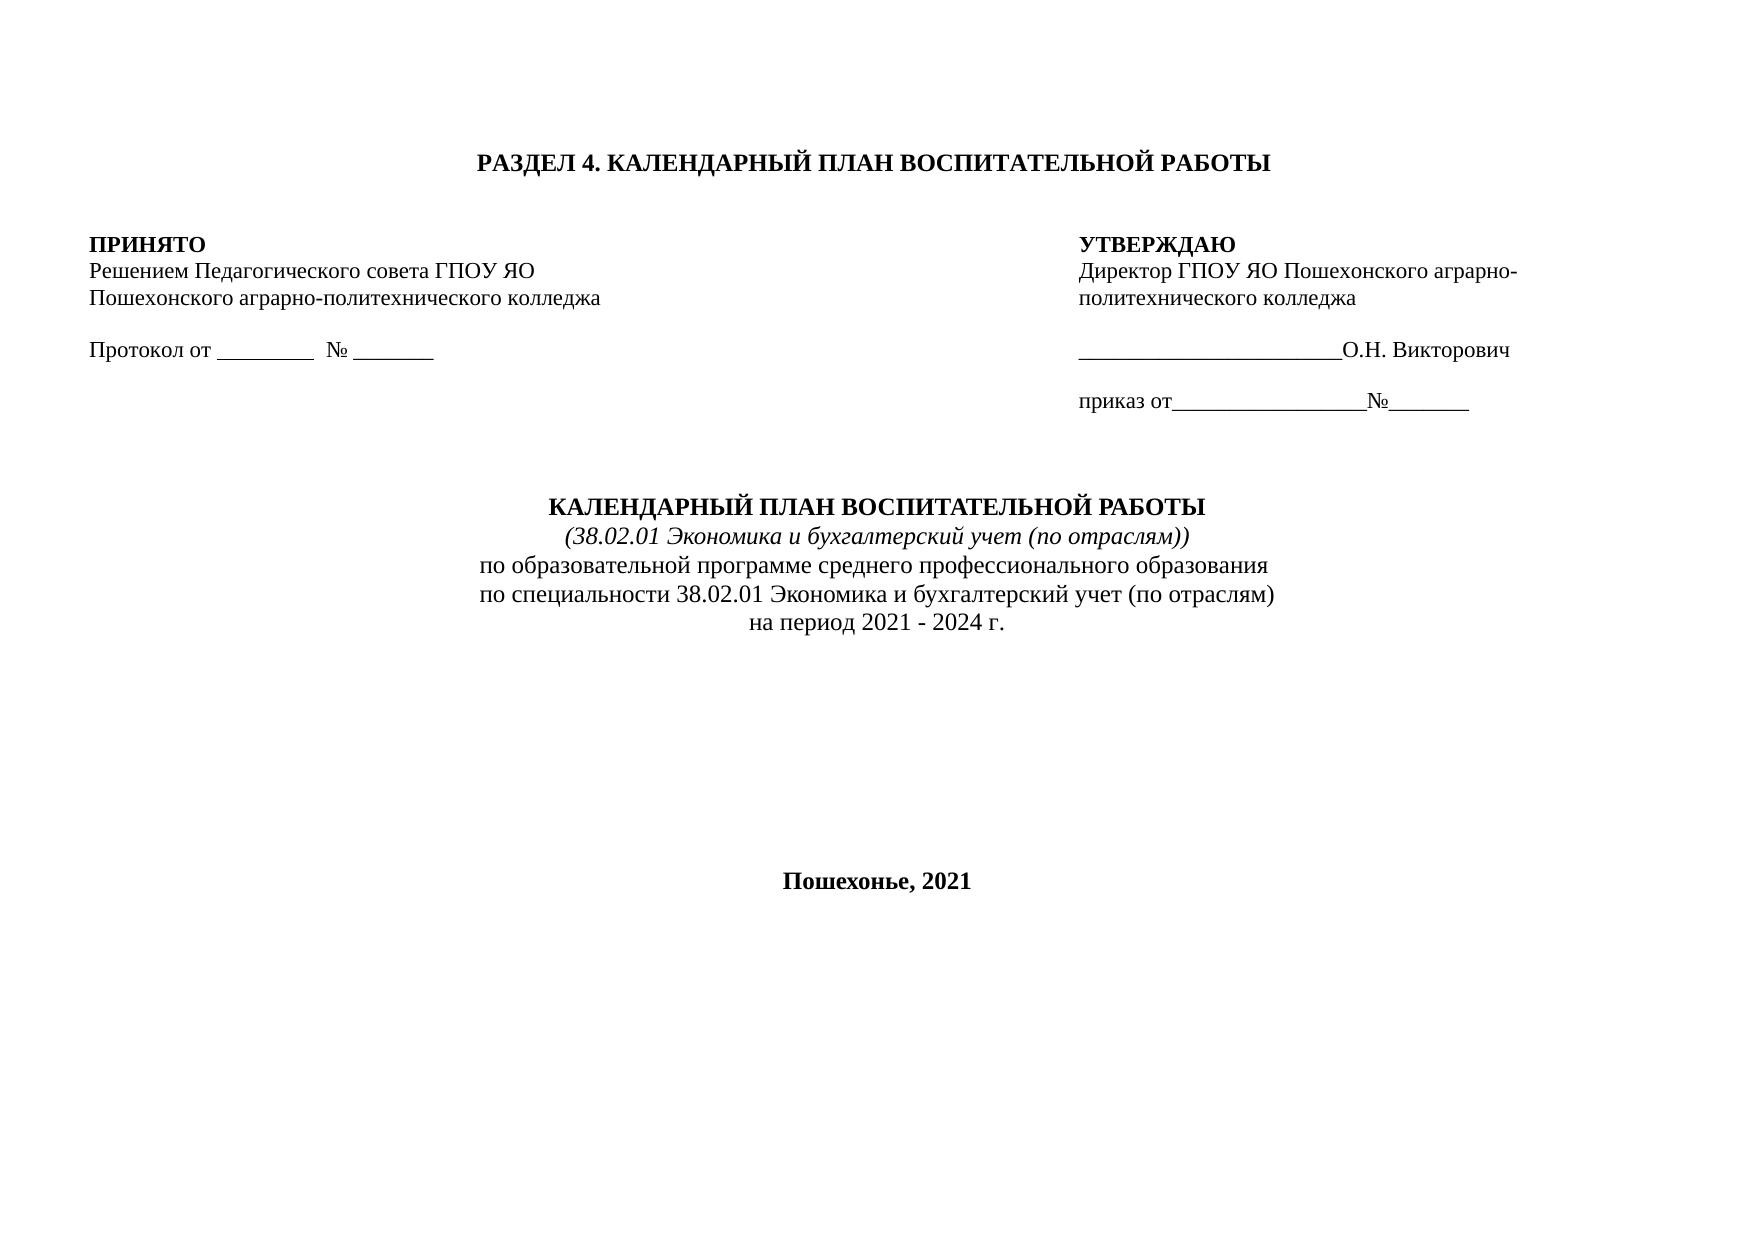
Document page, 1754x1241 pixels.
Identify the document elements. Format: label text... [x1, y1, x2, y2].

text КАЛЕНДАРНЫЙ ПЛАН ВОСПИТАТЕЛЬНОЙ РАБОТЫ [89, 492, 1665, 521]
text РАЗДЕЛ 4. КАЛЕНДАРНЫЙ ПЛАН ВОСПИТАТЕЛЬНОЙ РАБОТЫ [89, 148, 1665, 209]
text Пошехонье, 2021 [89, 866, 1665, 895]
text (38.02.01 Экономика и бухгалтерский учет (по отраслям)) [89, 521, 1665, 550]
text по образовательной программе среднего профессионального образования по специальности 38.02.01 Экономика и бухгалтерский учет (по отраслям) на период 2021 - 2024 г. [89, 550, 1665, 636]
